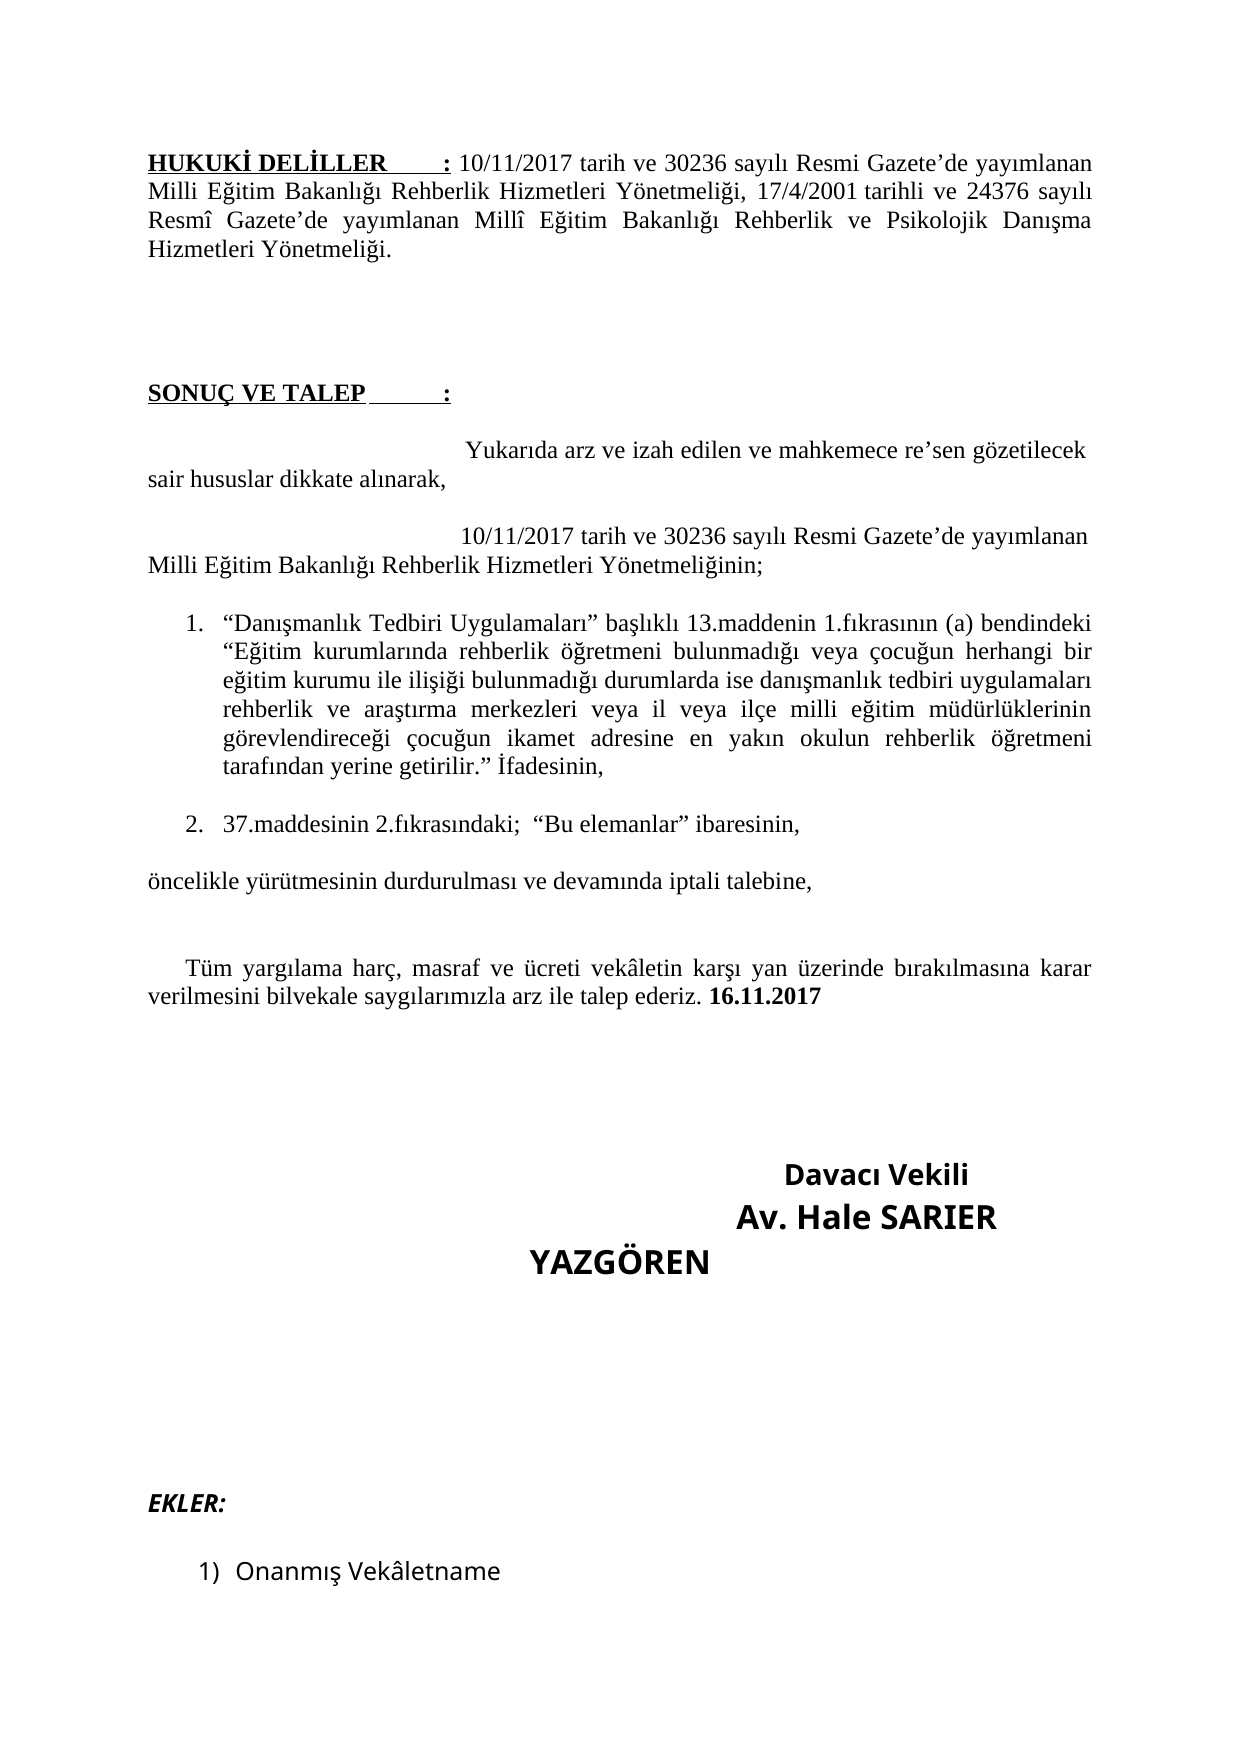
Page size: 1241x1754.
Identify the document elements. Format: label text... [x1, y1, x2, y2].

text HUKUKİ DELİLLER : 10/11/2017 tarih ve 30236 sayılı Resmi Gazete’de yayımlanan Milli Eğitim Bakanlığı Rehberlik Hizmetleri Yönetmeliği, 17/4/2001 tarihli ve 24376 sayılı Resmî Gazete’de yayımlanan Millî Eğitim Bakanlığı Rehberlik ve Psikolojik Danışma Hizmetleri Yönetmeliği. [148, 148, 1093, 263]
text Davacı Vekili [148, 1154, 1093, 1193]
list Onanmış Vekâletname [198, 1554, 1093, 1588]
text Tüm yargılama harç, masraf ve ücreti vekâletin karşı yan üzerinde bırakılmasına karar verilmesini bilvekale saygılarımızla arz ile talep ederiz. 16.11.2017 [148, 953, 1093, 1010]
text 10/11/2017 tarih ve 30236 sayılı Resmi Gazete’de yayımlanan Milli Eğitim Bakanlığı Rehberlik Hizmetleri Yönetmeliğinin; [148, 521, 1093, 579]
list 37.maddesinin 2.fıkrasındaki; “Bu elemanlar” ibaresinin, [185, 809, 1093, 838]
text SONUÇ VE TALEP : [148, 378, 1093, 406]
text Yukarıda arz ve izah edilen ve mahkemece re’sen gözetilecek sair hususlar dikkate alınarak, [148, 435, 1093, 493]
text öncelikle yürütmesinin durdurulması ve devamında iptali talebine, [148, 866, 1093, 895]
text EKLER: [148, 1486, 1093, 1520]
list “Danışmanlık Tedbiri Uygulamaları” başlıklı 13.maddenin 1.fıkrasının (a) bendindeki “Eğitim kurumlarında rehberlik öğretmeni bulunmadığı veya çocuğun herhangi bir eğitim kurumu ile ilişiği bulunmadığı durumlarda ise danışmanlık tedbiri uygulamaları rehberlik ve araştırma merkezleri veya il veya ilçe milli eğitim müdürlüklerinin görevlendireceği çocuğun ikamet adresine en yakın okulun rehberlik öğretmeni tarafından yerine getirilir.” İfadesinin, [185, 608, 1093, 780]
text Av. Hale SARIER YAZGÖREN [148, 1193, 1093, 1284]
